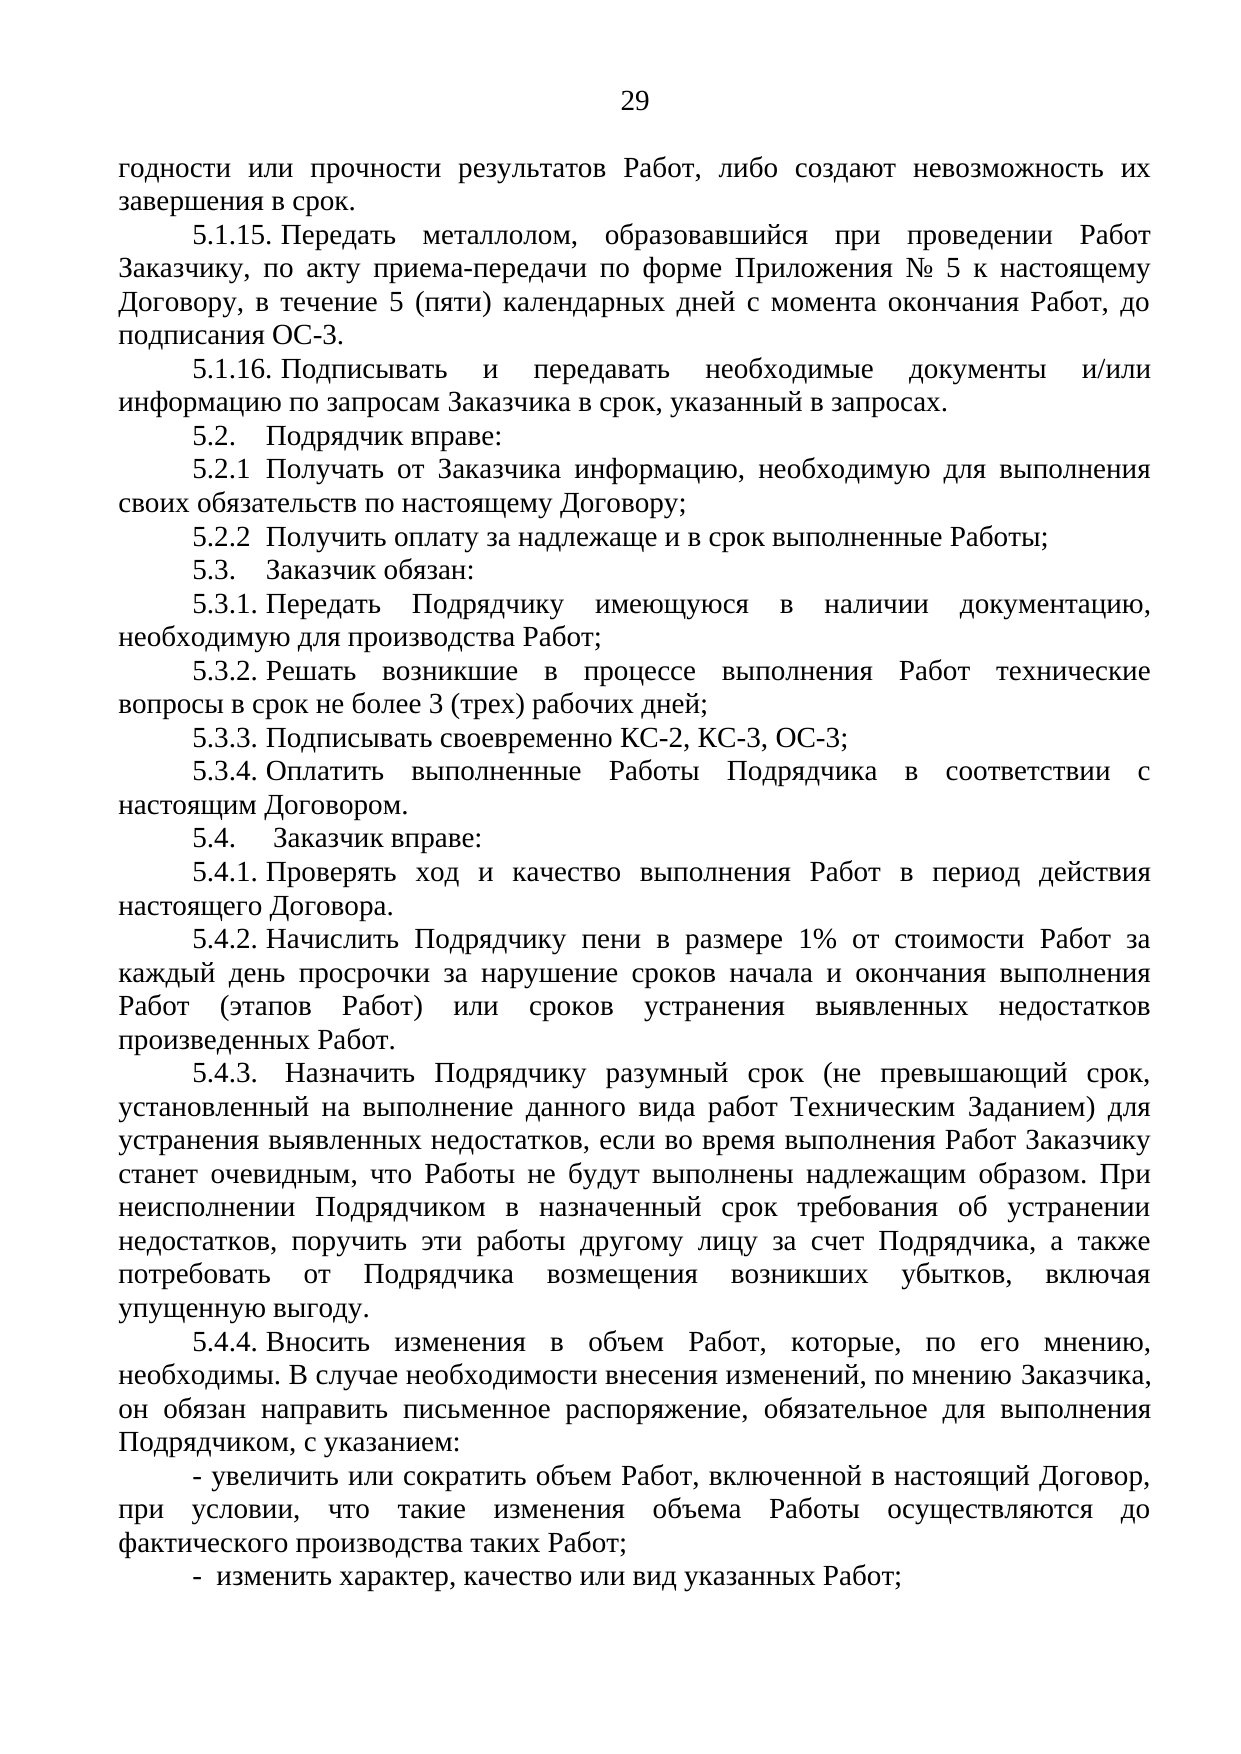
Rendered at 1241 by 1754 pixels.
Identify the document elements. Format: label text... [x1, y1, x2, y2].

list Проверять ход и качество выполнения Работ в период действия настоящего Договора. [118, 854, 1152, 921]
list Заказчик вправе: [118, 821, 1152, 854]
text - увеличить или сократить объем Работ, включенной в настоящий Договор, при условии, что такие изменения объема Работы осуществляются до фактического производства таких Работ; [118, 1458, 1152, 1558]
list Передать Подрядчику имеющуюся в наличии документацию, необходимую для производства Работ; [118, 586, 1152, 653]
list Получать от Заказчика информацию, необходимую для выполнения своих обязательств по настоящему Договору; [118, 452, 1152, 519]
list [118, 150, 1152, 217]
list Передать металлолом, образовавшийся при проведении Работ Заказчику, по акту приема-передачи по форме Приложения № 5 к настоящему Договору, в течение 5 (пяти) календарных дней с момента окончания Работ, до подписания ОС-3. [118, 217, 1152, 351]
list Получить оплату за надлежаще и в срок выполненные Работы; [118, 519, 1152, 552]
list Вносить изменения в объем Работ, которые, по его мнению, необходимы. В случае необходимости внесения изменений, по мнению Заказчика, он обязан направить письменное распоряжение, обязательное для выполнения Подрядчиком, с указанием: [118, 1324, 1152, 1458]
list Решать возникшие в процессе выполнения Работ технические вопросы в срок не более 3 (трех) рабочих дней; [118, 653, 1152, 720]
text - изменить характер, качество или вид указанных Работ; [118, 1558, 1152, 1592]
list Назначить Подрядчику разумный срок (не превышающий срок, установленный на выполнение данного вида работ Техническим Заданием) для устранения выявленных недостатков, если во время выполнения Работ Заказчику станет очевидным, что Работы не будут выполнены надлежащим образом. При неисполнении Подрядчиком в назначенный срок требования об устранении недостатков, поручить эти работы другому лицу за счет Подрядчика, а также потребовать от Подрядчика возмещения возникших убытков, включая упущенную выгоду. [118, 1055, 1152, 1324]
list Подписывать и передавать необходимые документы и/или информацию по запросам Заказчика в срок, указанный в запросах. [118, 351, 1152, 418]
list Подрядчик вправе: [118, 418, 1152, 452]
list Заказчик обязан: [118, 552, 1152, 586]
list Подписывать своевременно КС-2, КС-3, ОС-3; [118, 720, 1152, 753]
list Оплатить выполненные Работы Подрядчика в соответствии с настоящим Договором. [118, 753, 1152, 821]
list Начислить Подрядчику пени в размере 1% от стоимости Работ за каждый день просрочки за нарушение сроков начала и окончания выполнения Работ (этапов Работ) или сроков устранения выявленных недостатков произведенных Работ. [118, 921, 1152, 1055]
